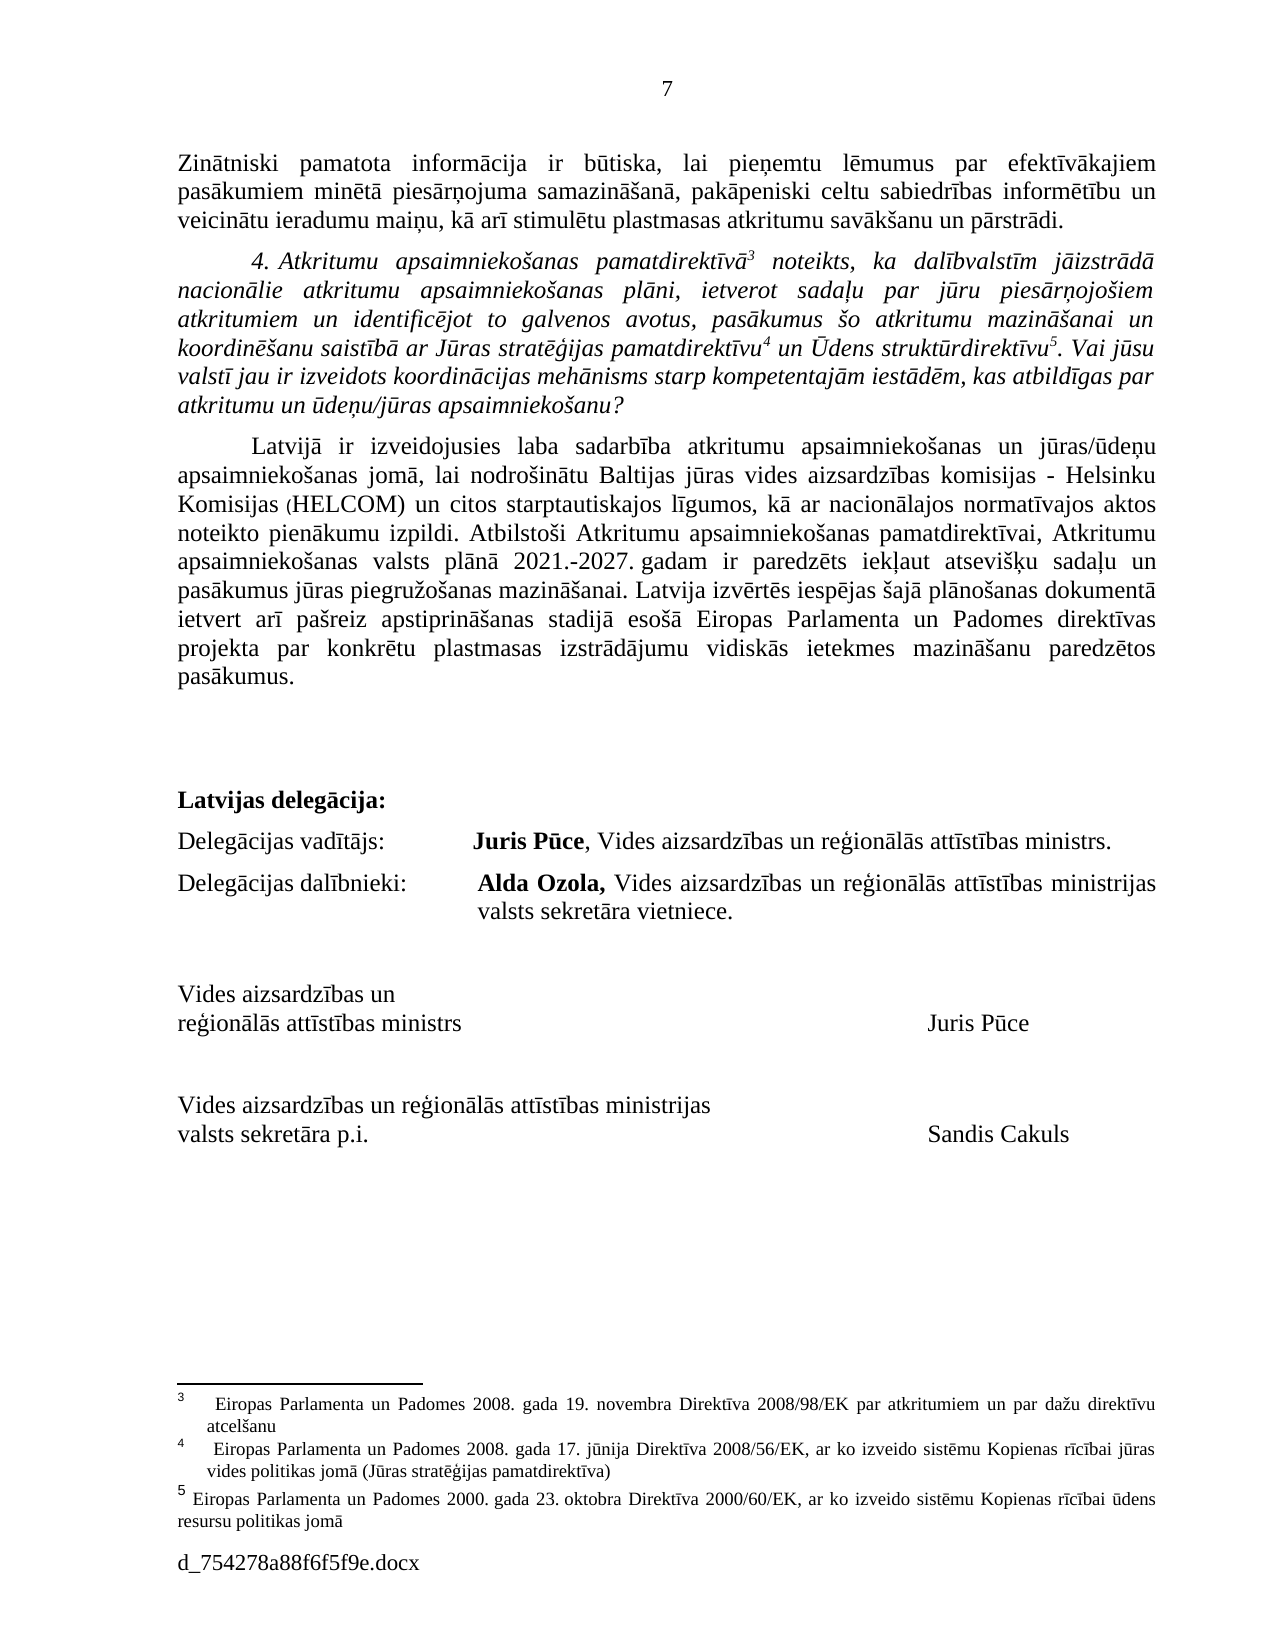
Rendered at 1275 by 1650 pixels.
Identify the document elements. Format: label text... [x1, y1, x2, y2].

text Delegācijas dalībnieki: Alda Ozola, Vides aizsardzības un reģionālās attīstības ministrijas valsts sekretāra vietniece. [177, 868, 1157, 925]
text Vides aizsardzības un reģionālās attīstības ministrijas valsts sekretāra p.i. Sandis Cakuls [177, 1090, 1157, 1148]
text Latvijā ir izveidojusies laba sadarbība atkritumu apsaimniekošanas un jūras/ūdeņu apsaimniekošanas jomā, lai nodrošinātu Baltijas jūras vides aizsardzības komisijas - Helsinku Komisijas (HELCOM) un citos starptautiskajos līgumos, kā ar nacionālajos normatīvajos aktos noteikto pienākumu izpildi. Atbilstoši Atkritumu apsaimniekošanas pamatdirektīvai, Atkritumu apsaimniekošanas valsts plānā 2021.-2027. gadam ir paredzēts iekļaut atsevišķu sadaļu un pasākumus jūras piegružošanas mazināšanai. Latvija izvērtēs iespējas šajā plānošanas dokumentā ietvert arī pašreiz apstiprināšanas stadijā esošā Eiropas Parlamenta un Padomes direktīvas projekta par konkrētu plastmasas izstrādājumu vidiskās ietekmes mazināšanu paredzētos pasākumus. [177, 431, 1157, 690]
text Latvijas delegācija: [177, 785, 1157, 814]
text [177, 148, 1157, 234]
text 4. Atkritumu apsaimniekošanas pamatdirektīvā noteikts, ka dalībvalstīm jāizstrādā nacionālie atkritumu apsaimniekošanas plāni, ietverot sadaļu par jūru piesārņojošiem atkritumiem un identificējot to galvenos avotus, pasākumus šo atkritumu mazināšanai un koordinēšanu saistībā ar Jūras stratēģijas pamatdirektīvu un Ūdens struktūrdirektīvu. Vai jūsu valstī jau ir izveidots koordinācijas mehānisms starp kompetentajām iestādēm, kas atbildīgas par atkritumu un ūdeņu/jūras apsaimniekošanu? [177, 246, 1157, 419]
text Vides aizsardzības un reģionālās attīstības ministrs Juris Pūce [177, 979, 1157, 1036]
text Delegācijas vadītājs: Juris Pūce, Vides aizsardzības un reģionālās attīstības ministrs. [177, 826, 1157, 855]
